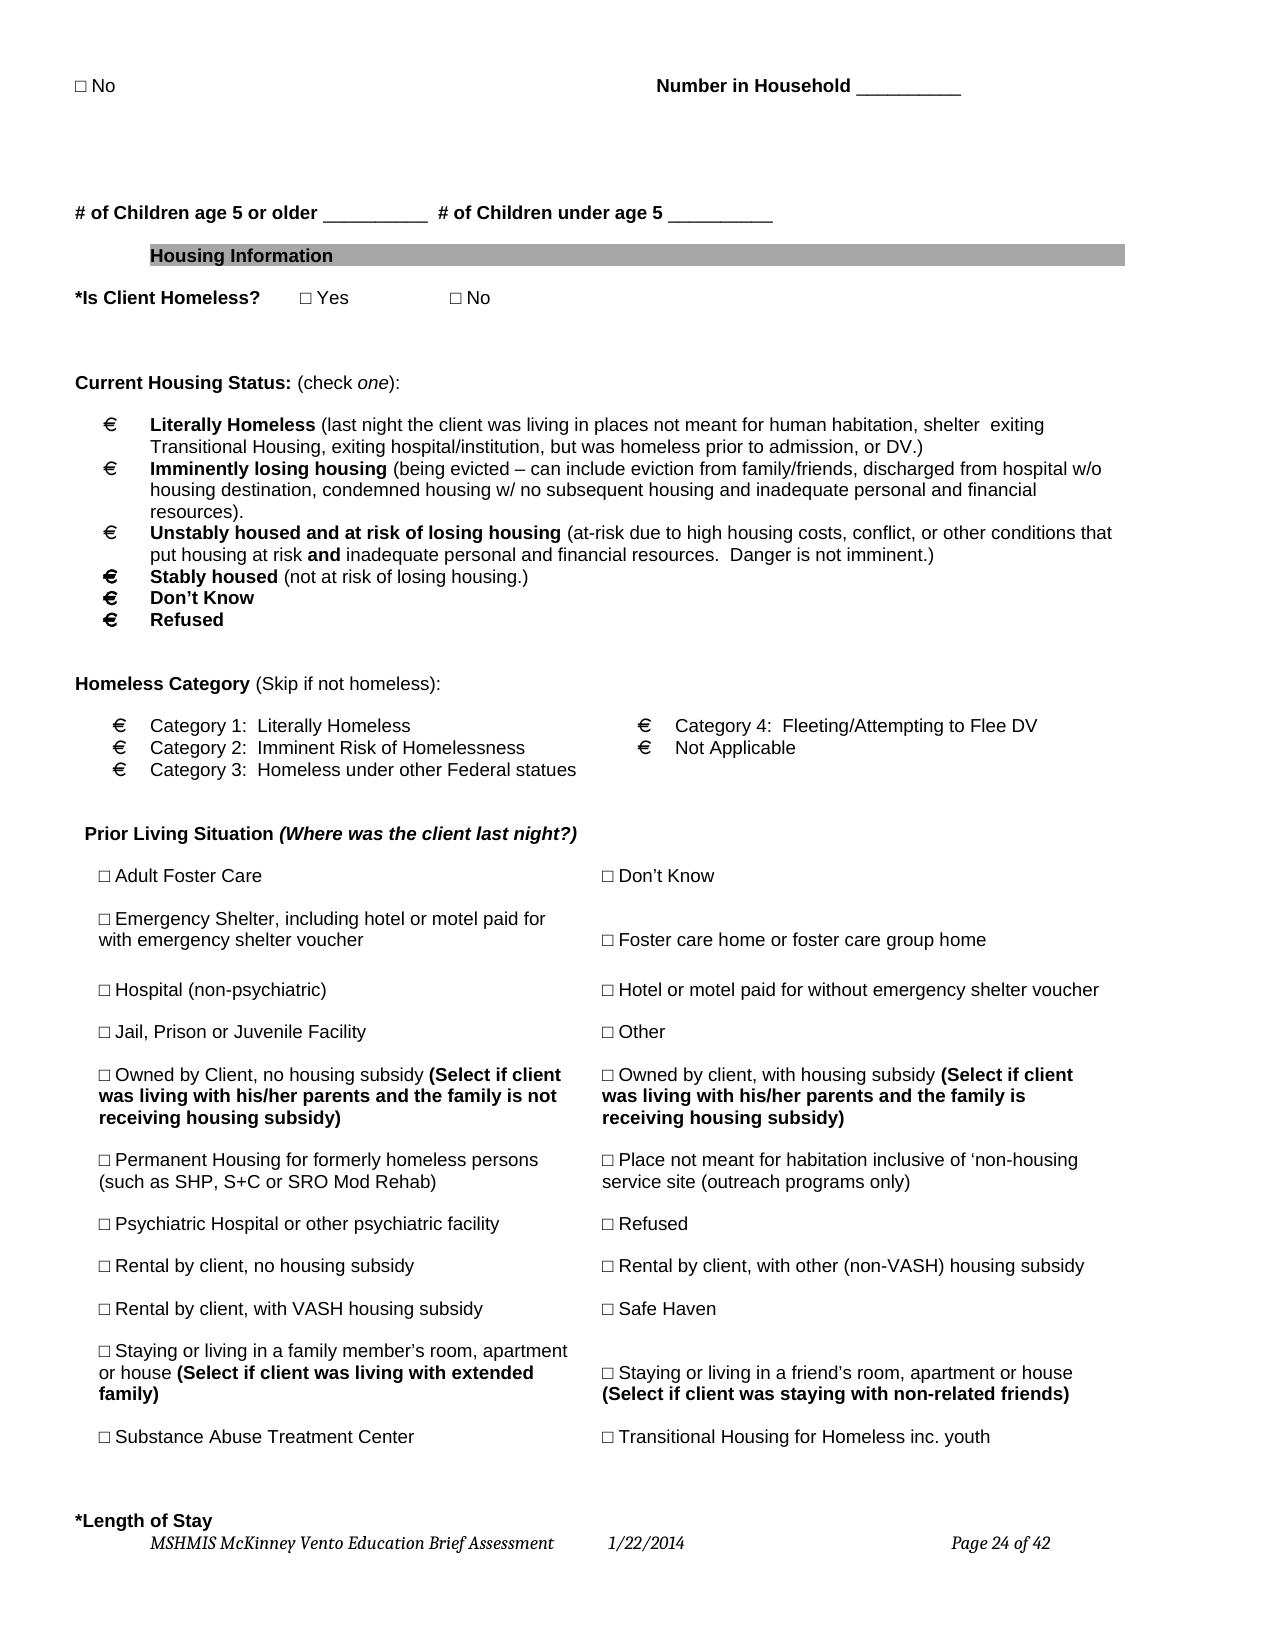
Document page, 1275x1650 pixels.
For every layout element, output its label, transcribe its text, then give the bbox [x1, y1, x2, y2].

text *Is Client Homeless? □ Yes □ No [75, 287, 1125, 308]
text # of Children age 5 or older __________ # of Children under age 5 __________ [75, 202, 1125, 224]
table_cell □ Refused [591, 1213, 1144, 1255]
list Category 3: Homeless under other Federal statues [112, 758, 600, 780]
list Stably housed (not at risk of losing housing.) [103, 565, 1125, 587]
table_cell □ Jail, Prison or Juvenile Facility [87, 1021, 591, 1063]
table_cell □ Safe Haven [591, 1298, 1144, 1340]
list Refused [103, 609, 1125, 630]
list Unstably housed and at risk of losing housing (at-risk due to high housing costs, conflict, or other conditions that put housing at risk and inadequate personal and financial resources. Danger is not imminent.) [103, 522, 1125, 565]
table_cell □ Place not meant for habitation inclusive of ‘non-housing service site (outreach programs only) [591, 1149, 1144, 1213]
table_cell □ Owned by Client, no housing subsidy (Select if client was living with his/her parents and the family is not receiving housing subsidy) [87, 1063, 591, 1149]
text *Length of Stay [75, 1510, 1125, 1532]
table_cell □ Substance Abuse Treatment Center [87, 1426, 591, 1468]
table_cell □ Owned by client, with housing subsidy (Select if client was living with his/her parents and the family is receiving housing subsidy) [591, 1063, 1106, 1149]
list Not Applicable [637, 737, 1125, 758]
table_cell □ Rental by client, with VASH housing subsidy [87, 1298, 591, 1340]
table_cell □ Other [591, 1021, 1144, 1063]
list Imminently losing housing (being evicted – can include eviction from family/friends, discharged from hospital w/o housing destination, condemned housing w/ no subsequent housing and inadequate personal and financial resources). [103, 457, 1125, 522]
table_cell □ Staying or living in a family member’s room, apartment or house (Select if client was living with extended family) [87, 1340, 591, 1426]
text Prior Living Situation (Where was the client last night?) [84, 823, 1125, 844]
list Category 1: Literally Homeless [112, 715, 600, 737]
table_header □ Adult Foster Care [87, 865, 591, 907]
table_cell □ Transitional Housing for Homeless inc. youth [591, 1426, 1144, 1468]
text □ No [75, 75, 628, 97]
list Category 2: Imminent Risk of Homelessness [112, 737, 600, 758]
text Homeless Category (Skip if not homeless): [75, 673, 1125, 694]
table_cell □ Hotel or motel paid for without emergency shelter voucher [591, 971, 1116, 1021]
text Current Housing Status: (check one): [75, 372, 1125, 393]
table_header □ Don’t Know [591, 865, 1144, 907]
table_cell □ Hospital (non-psychiatric) [87, 971, 591, 1021]
table_cell □ Psychiatric Hospital or other psychiatric facility [87, 1213, 591, 1255]
list Literally Homeless (last night the client was living in places not meant for human habitation, shelter exiting Transitional Housing, exiting hospital/institution, but was homeless prior to admission, or DV.) [103, 414, 1125, 457]
table_cell □ Rental by client, no housing subsidy [87, 1255, 591, 1298]
text Number in Household __________ [656, 75, 1125, 97]
text Housing Information [150, 244, 1125, 266]
table_cell □ Foster care home or foster care group home [591, 908, 1144, 971]
table_cell □ Permanent Housing for formerly homeless persons (such as SHP, S+C or SRO Mod Rehab) [87, 1149, 591, 1213]
table_cell □ Emergency Shelter, including hotel or motel paid for with emergency shelter voucher [87, 908, 591, 971]
table_cell □ Staying or living in a friend’s room, apartment or house (Select if client was staying with non-related friends) [591, 1340, 1144, 1426]
list Category 4: Fleeting/Attempting to Flee DV [637, 715, 1125, 737]
table_cell □ Rental by client, with other (non-VASH) housing subsidy [591, 1255, 1144, 1298]
list Don’t Know [103, 587, 1125, 609]
